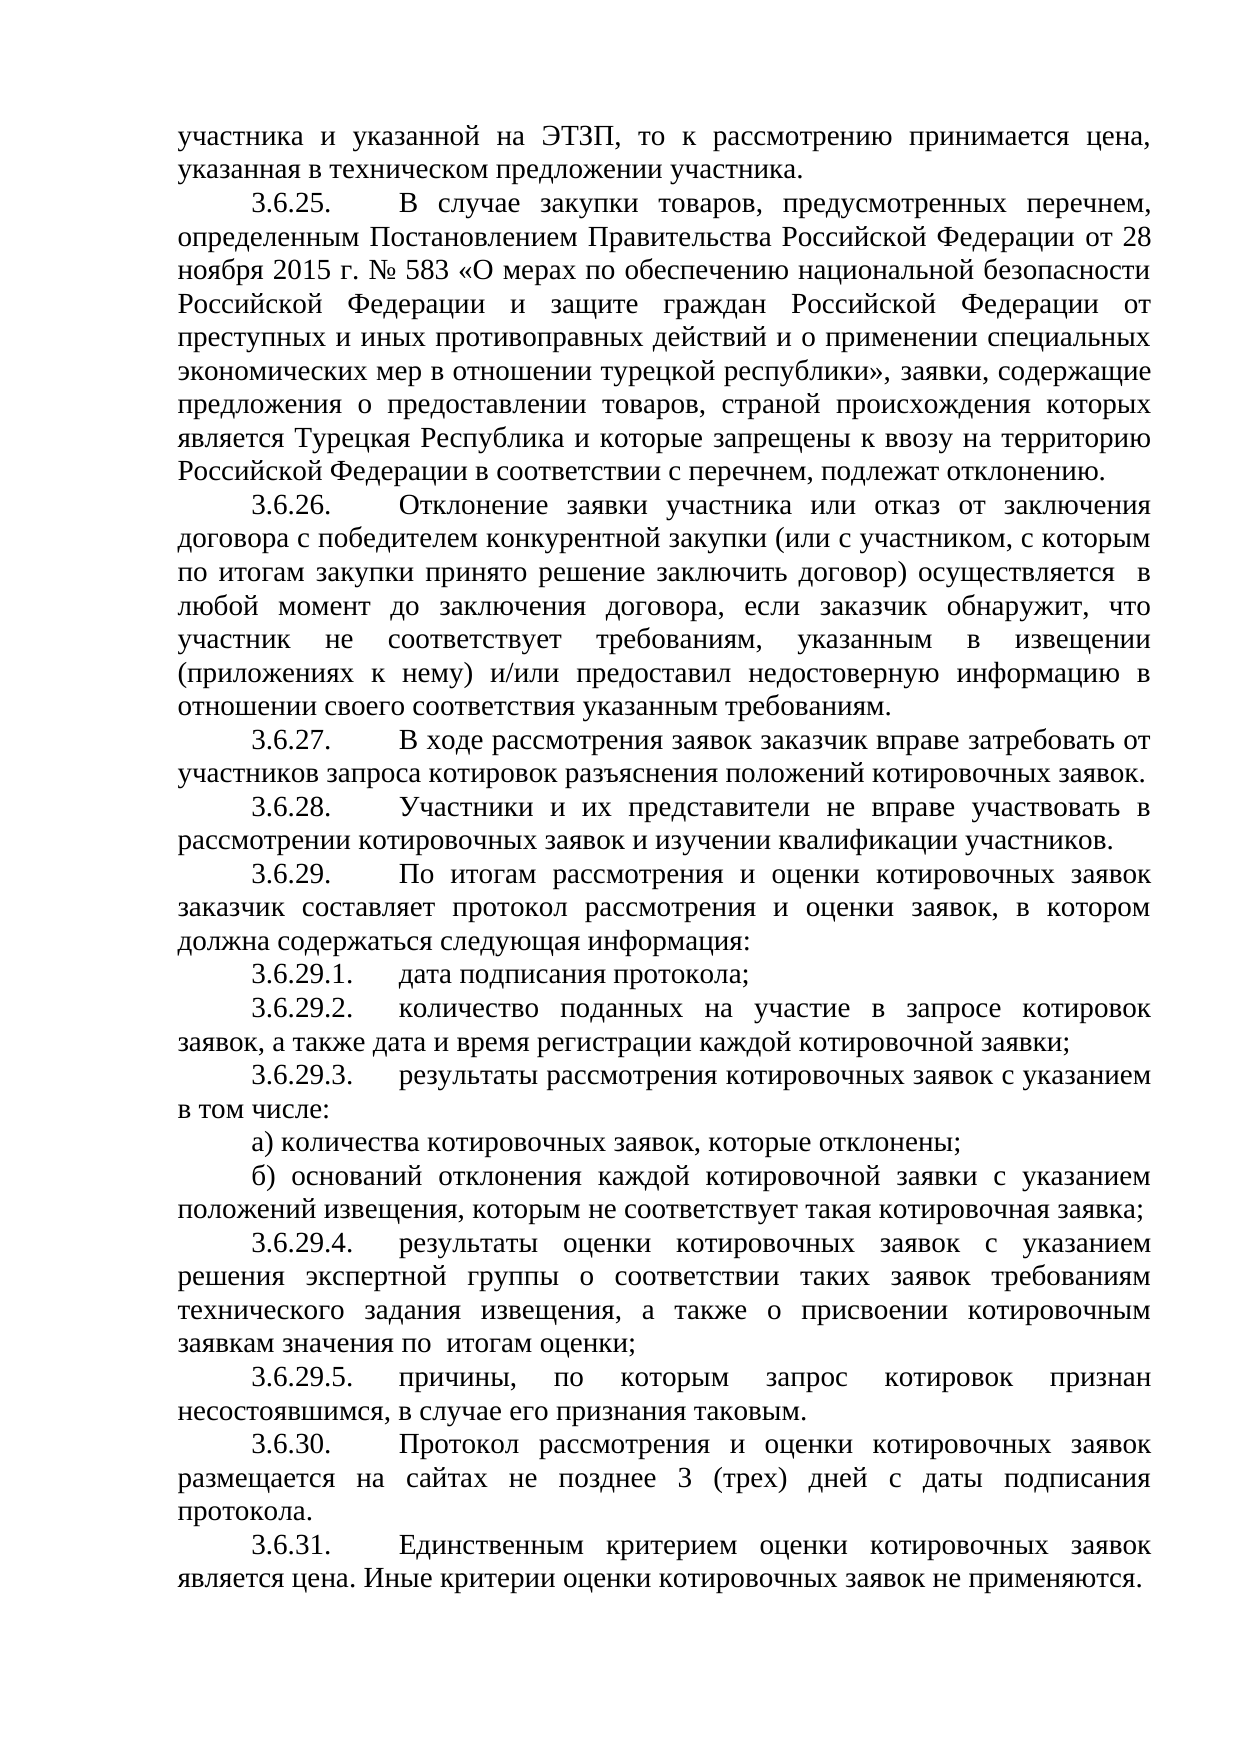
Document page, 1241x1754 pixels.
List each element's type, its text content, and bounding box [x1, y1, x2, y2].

list результаты оценки котировочных заявок с указанием решения экспертной группы о соответствии таких заявок требованиям технического задания извещения, а также о присвоении котировочным заявкам значения по итогам оценки; [177, 1225, 1152, 1359]
list Протокол рассмотрения и оценки котировочных заявок размещается на сайтах не позднее 3 (трех) дней с даты подписания протокола. [177, 1426, 1152, 1527]
list результаты рассмотрения котировочных заявок с указанием в том числе: [177, 1057, 1152, 1124]
list Отклонение заявки участника или отказ от заключения договора с победителем конкурентной закупки (или с участником, с которым по итогам закупки принято решение заключить договор) осуществляется в любой момент до заключения договора, если заказчик обнаружит, что участник не соответствует требованиям, указанным в извещении (приложениях к нему) и/или предоставил недостоверную информацию в отношении своего соответствия указанным требованиям. [177, 487, 1152, 722]
list количество поданных на участие в запросе котировок заявок, а также дата и время регистрации каждой котировочной заявки; [177, 990, 1152, 1057]
list дата подписания протокола; [177, 957, 1152, 990]
list Участники и их представители не вправе участвовать в рассмотрении котировочных заявок и изучении квалификации участников. [177, 789, 1152, 856]
list В ходе рассмотрения заявок заказчик вправе затребовать от участников запроса котировок разъяснения положений котировочных заявок. [177, 722, 1152, 789]
list причины, по которым запрос котировок признан несостоявшимся, в случае его признания таковым. [177, 1359, 1152, 1426]
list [177, 118, 1152, 185]
list В случае закупки товаров, предусмотренных перечнем, определенным Постановлением Правительства Российской Федерации от 28 ноября 2015 г. № 583 «О мерах по обеспечению национальной безопасности Российской Федерации и защите граждан Российской Федерации от преступных и иных противоправных действий и о применении специальных экономических мер в отношении турецкой республики», заявки, содержащие предложения о предоставлении товаров, страной происхождения которых является Турецкая Республика и которые запрещены к ввозу на территорию Российской Федерации в соответствии с перечнем, подлежат отклонению. [177, 185, 1152, 487]
list По итогам рассмотрения и оценки котировочных заявок заказчик составляет протокол рассмотрения и оценки заявок, в котором должна содержаться следующая информация: [177, 856, 1152, 957]
list б) оснований отклонения каждой котировочной заявки с указанием положений извещения, которым не соответствует такая котировочная заявка; [177, 1158, 1152, 1225]
list Единственным критерием оценки котировочных заявок является цена. Иные критерии оценки котировочных заявок не применяются. [177, 1527, 1152, 1594]
list а) количества котировочных заявок, которые отклонены; [177, 1124, 1152, 1158]
